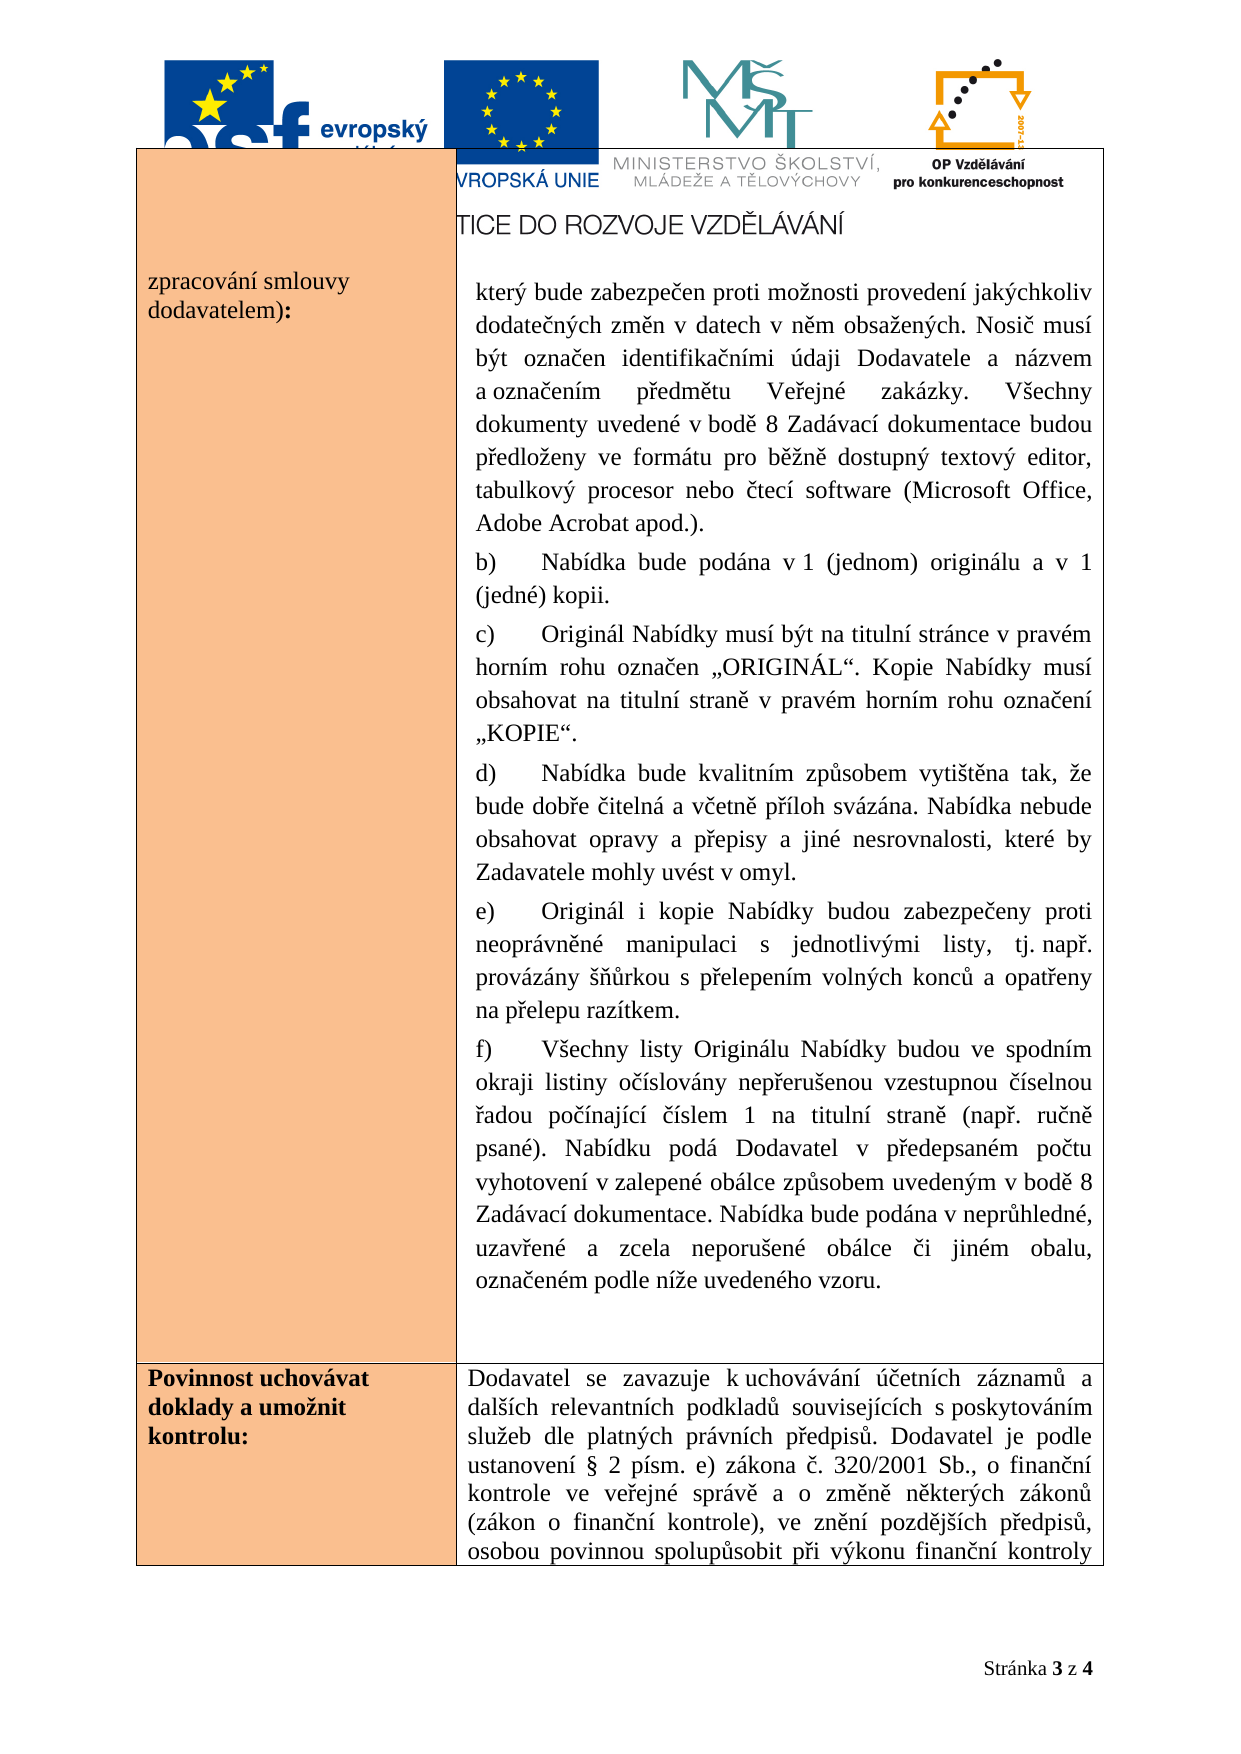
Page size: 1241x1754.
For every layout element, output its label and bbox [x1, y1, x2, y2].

table_cell [457, 1364, 1103, 1565]
picture [116, 20, 1125, 267]
table_cell [457, 149, 1103, 1362]
table_cell [137, 149, 456, 1362]
table_cell [137, 1364, 456, 1565]
